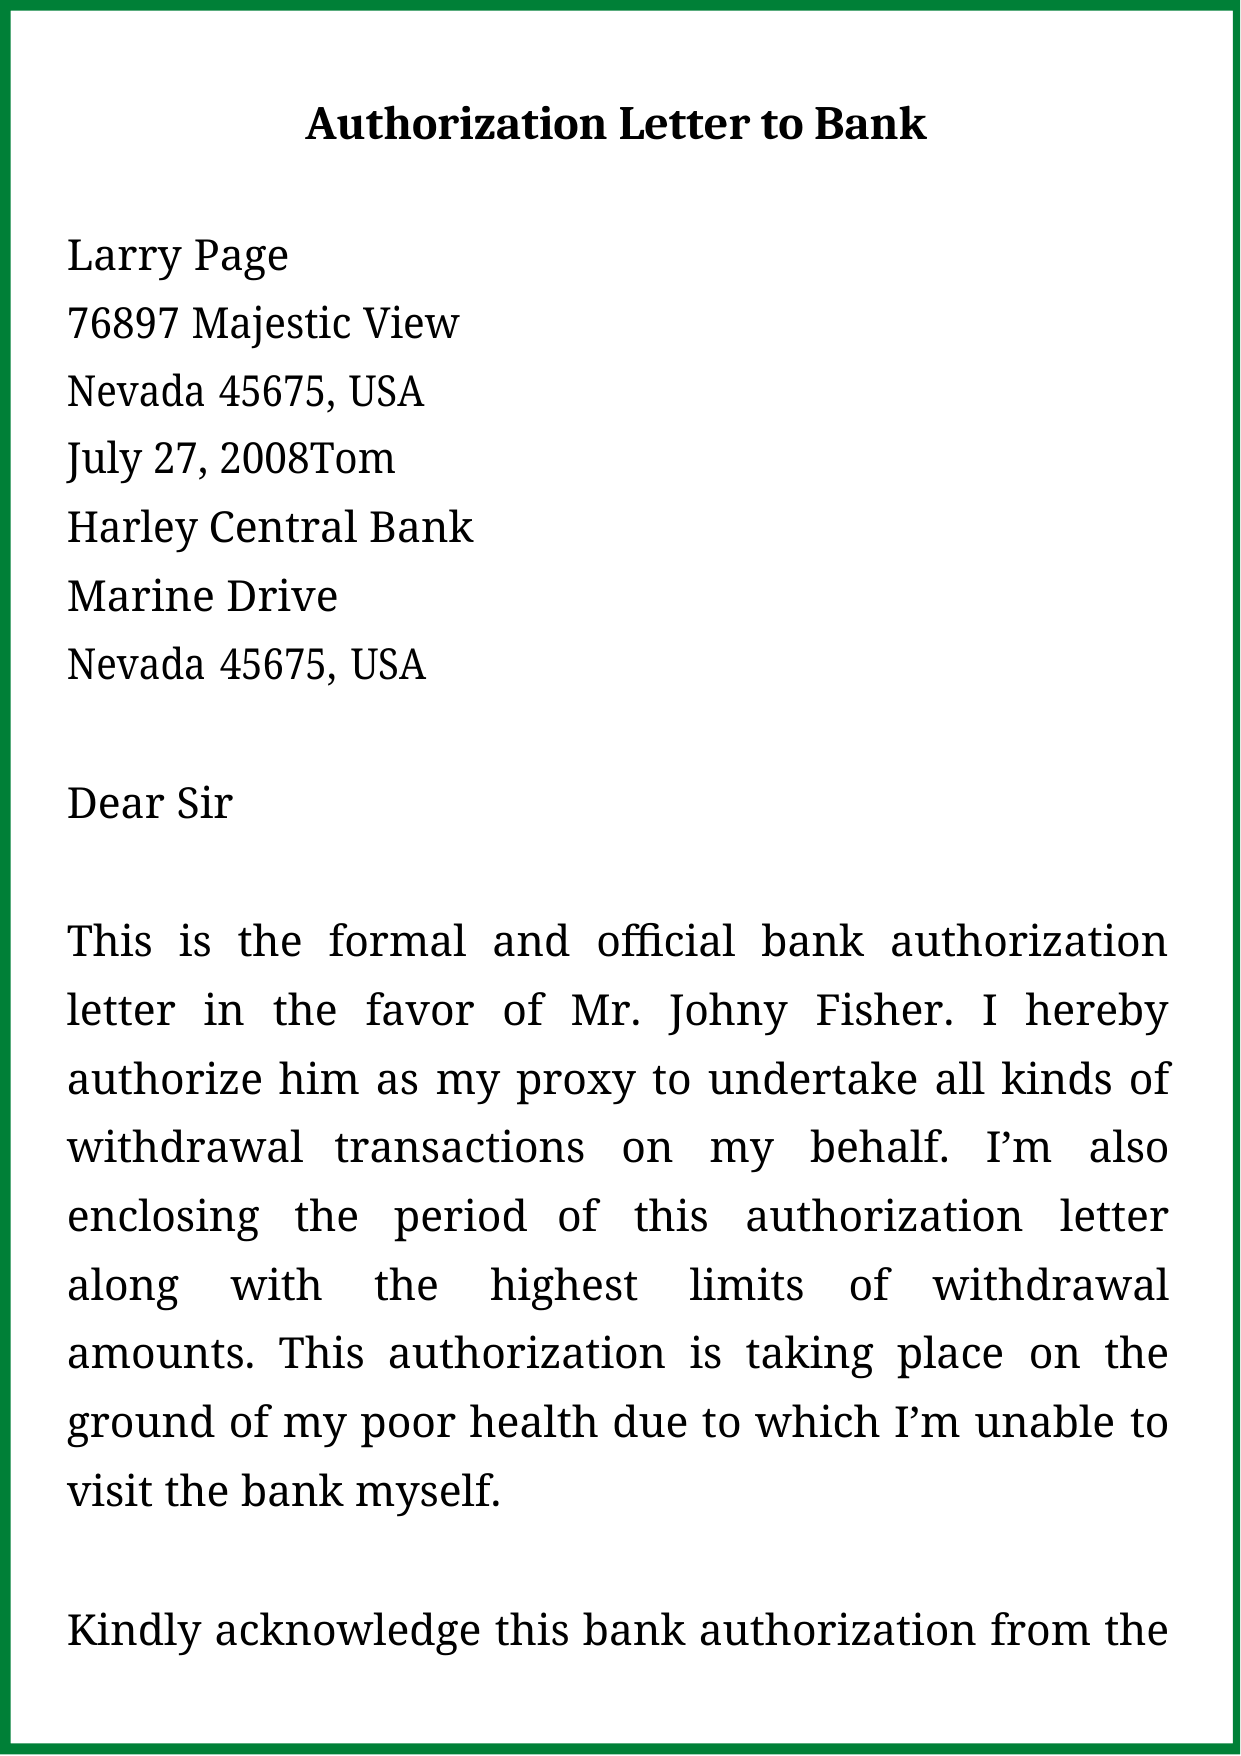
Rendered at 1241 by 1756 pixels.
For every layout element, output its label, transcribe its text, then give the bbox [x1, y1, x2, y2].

text 76897 Majestic View [67, 293, 1180, 351]
text July 27, 2008Tom Harley Central Bank [67, 428, 528, 555]
text This is the formal and official bank authorization letter in the favor of Mr. Johny Fisher. I hereby authorize him as my proxy to undertake all kinds of withdrawal transactions on my behalf. I’m also enclosing the period of this authorization letter along with the highest limits of withdrawal amounts. This authorization is taking place on the ground of my poor health due to which I’m unable to visit the bank myself. [67, 911, 1169, 1519]
text Marine Drive Nevada 45675, USA [67, 566, 443, 692]
title Authorization Letter to Bank [298, 96, 933, 151]
text Dear Sir [67, 773, 1180, 831]
text Larry Page [67, 225, 1180, 283]
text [67, 1600, 1169, 1658]
text Nevada 45675, USA [67, 360, 1180, 418]
